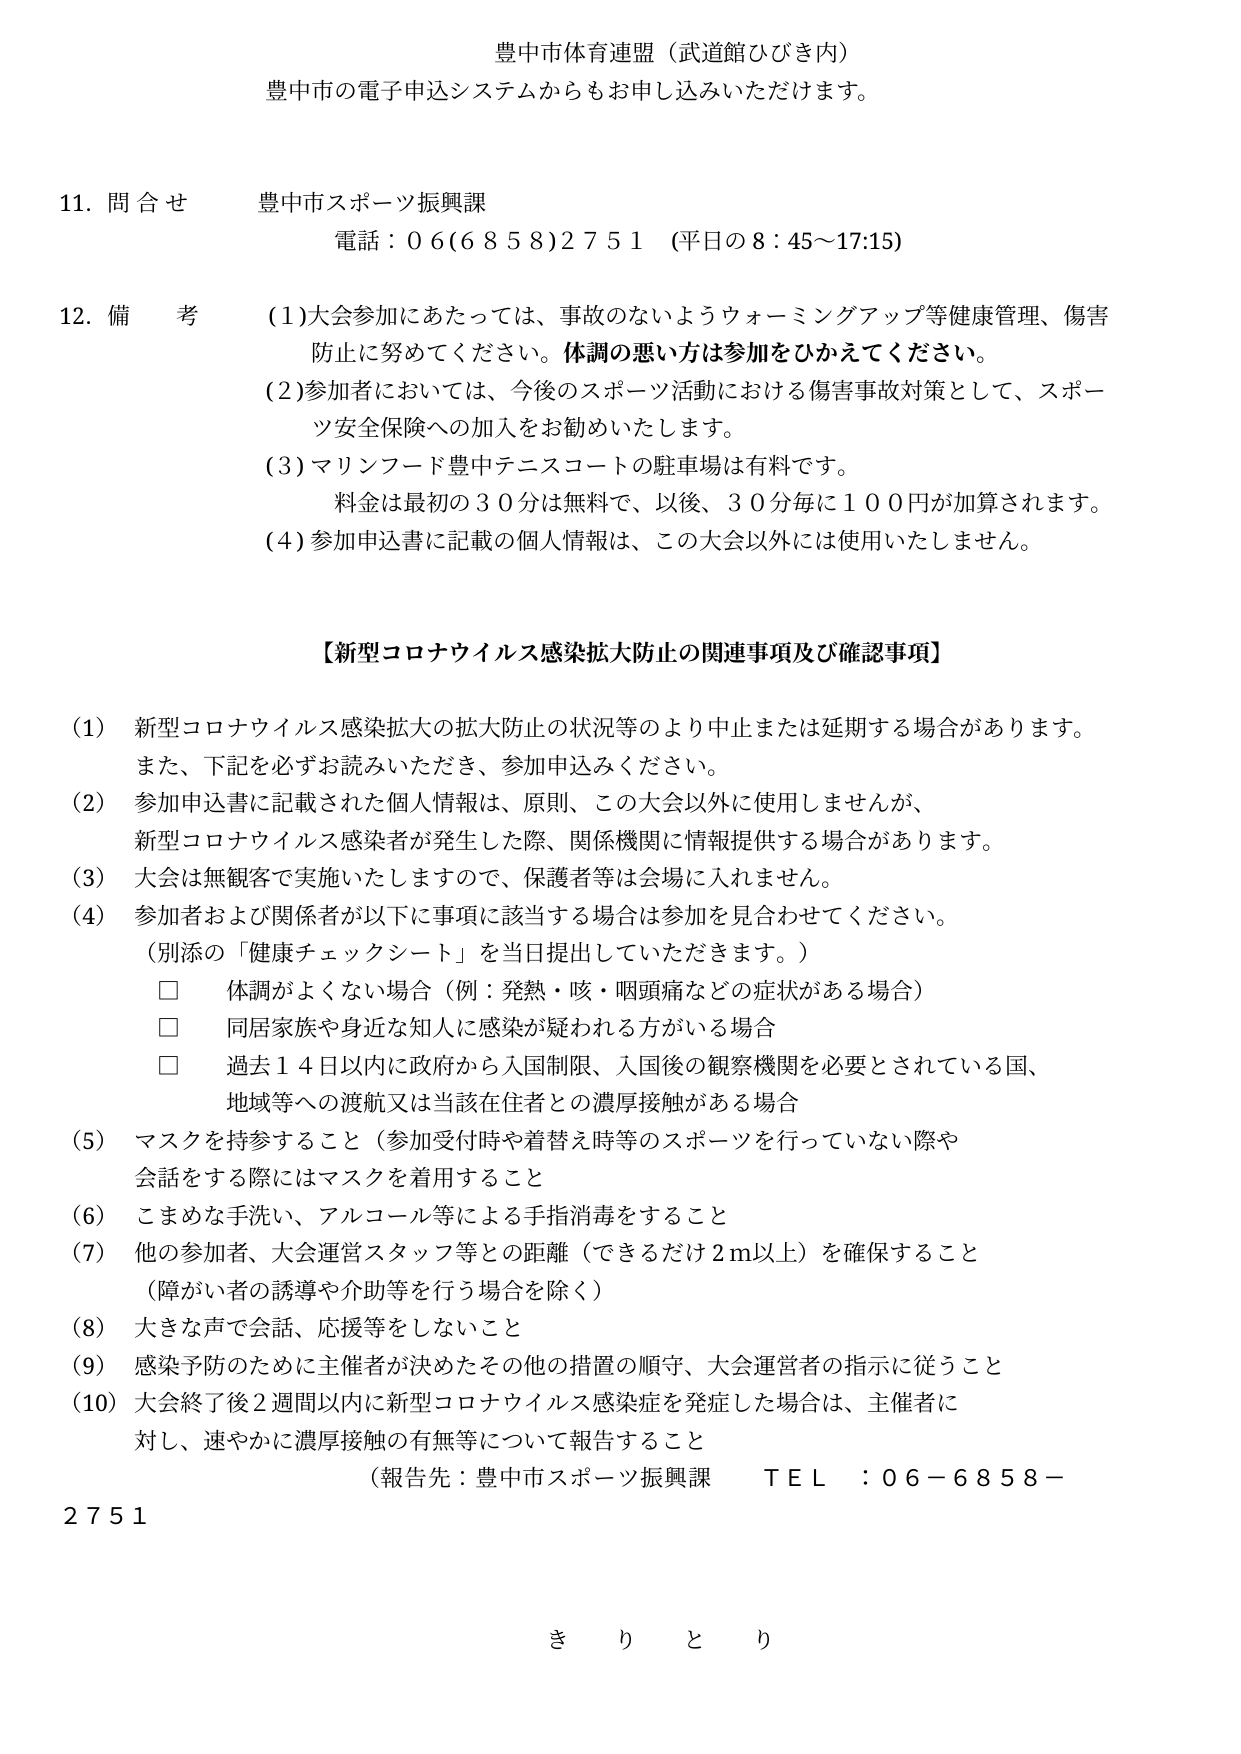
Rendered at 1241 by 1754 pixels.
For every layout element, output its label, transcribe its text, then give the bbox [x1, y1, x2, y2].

text 新型コロナウイルス感染者が発生した際、関係機関に情報提供する場合があります。 [134, 821, 1205, 858]
list 地域等への渡航又は当該在住者との濃厚接触がある場合 [134, 1083, 1205, 1121]
text 豊中市体育連盟（武道館ひびき内） [59, 33, 1205, 71]
text 電話：０６(６８５８)２７５１ (平日の8：45～17:15) [59, 221, 1205, 258]
list こまめな手洗い、アルコール等による手指消毒をすること [59, 1196, 1205, 1233]
list 参加者および関係者が以下に事項に該当する場合は参加を見合わせてください。 [59, 896, 1205, 933]
list 対し、速やかに濃厚接触の有無等について報告すること [134, 1421, 1205, 1458]
list （別添の「健康チェックシート」を当日提出していただきます。） [134, 933, 1205, 971]
list 参加申込書に記載された個人情報は、原則、この大会以外に使用しませんが、 [59, 783, 1205, 821]
text 【新型コロナウイルス感染拡大防止の関連事項及び確認事項】 [59, 633, 1205, 671]
text 料金は最初の３０分は無料で、以後、３０分毎に１００円が加算されます。 [59, 483, 1205, 521]
text また、下記を必ずお読みいただき、参加申込みください。 [134, 746, 1205, 783]
list 大会終了後２週間以内に新型コロナウイルス感染症を発症した場合は、主催者に [59, 1383, 1205, 1421]
text (２)参加者においては、今後のスポーツ活動における傷害事故対策として、スポー [59, 371, 1205, 408]
list 新型コロナウイルス感染拡大の拡大防止の状況等のより中止または延期する場合があります。 [59, 708, 1205, 746]
text 11．問 合 せ 豊中市スポーツ振興課 [59, 183, 1205, 221]
text 防止に努めてください。体調の悪い方は参加をひかえてください。 [59, 333, 1205, 371]
list 感染予防のために主催者が決めたその他の措置の順守、大会運営者の指示に従うこと [59, 1346, 1205, 1383]
list マスクを持参すること（参加受付時や着替え時等のスポーツを行っていない際や [59, 1121, 1205, 1158]
text (４) 参加申込書に記載の個人情報は、この大会以外には使用いたしません。 [59, 521, 1205, 558]
list □ 同居家族や身近な知人に感染が疑われる方がいる場合 [134, 1008, 1205, 1046]
text 会話をする際にはマスクを着用すること [134, 1158, 1205, 1196]
list 大きな声で会話、応援等をしないこと [59, 1308, 1205, 1346]
list 大会は無観客で実施いたしますので、保護者等は会場に入れません。 [59, 858, 1205, 896]
text 豊中市の電子申込システムからもお申し込みいただけます。 [59, 71, 1205, 108]
list （障がい者の誘導や介助等を行う場合を除く） [134, 1271, 1205, 1308]
list 他の参加者、大会運営スタッフ等との距離（できるだけ2ｍ以上）を確保すること [59, 1233, 1205, 1271]
text ツ安全保険への加入をお勧めいたします。 [59, 408, 1205, 446]
text (３) マリンフード豊中テニスコートの駐車場は有料です。 [59, 446, 1205, 483]
text （報告先：豊中市スポーツ振興課 ＴＥＬ ：０６－６８５８－２７５１ [59, 1458, 1067, 1533]
list □ 過去１４日以内に政府から入国制限、入国後の観察機関を必要とされている国、 [134, 1046, 1205, 1083]
list □ 体調がよくない場合（例：発熱・咳・咽頭痛などの症状がある場合） [134, 971, 1205, 1008]
text 12．備 考 (１)大会参加にあたっては、事故のないようウォーミングアップ等健康管理、傷害 [59, 296, 1205, 333]
